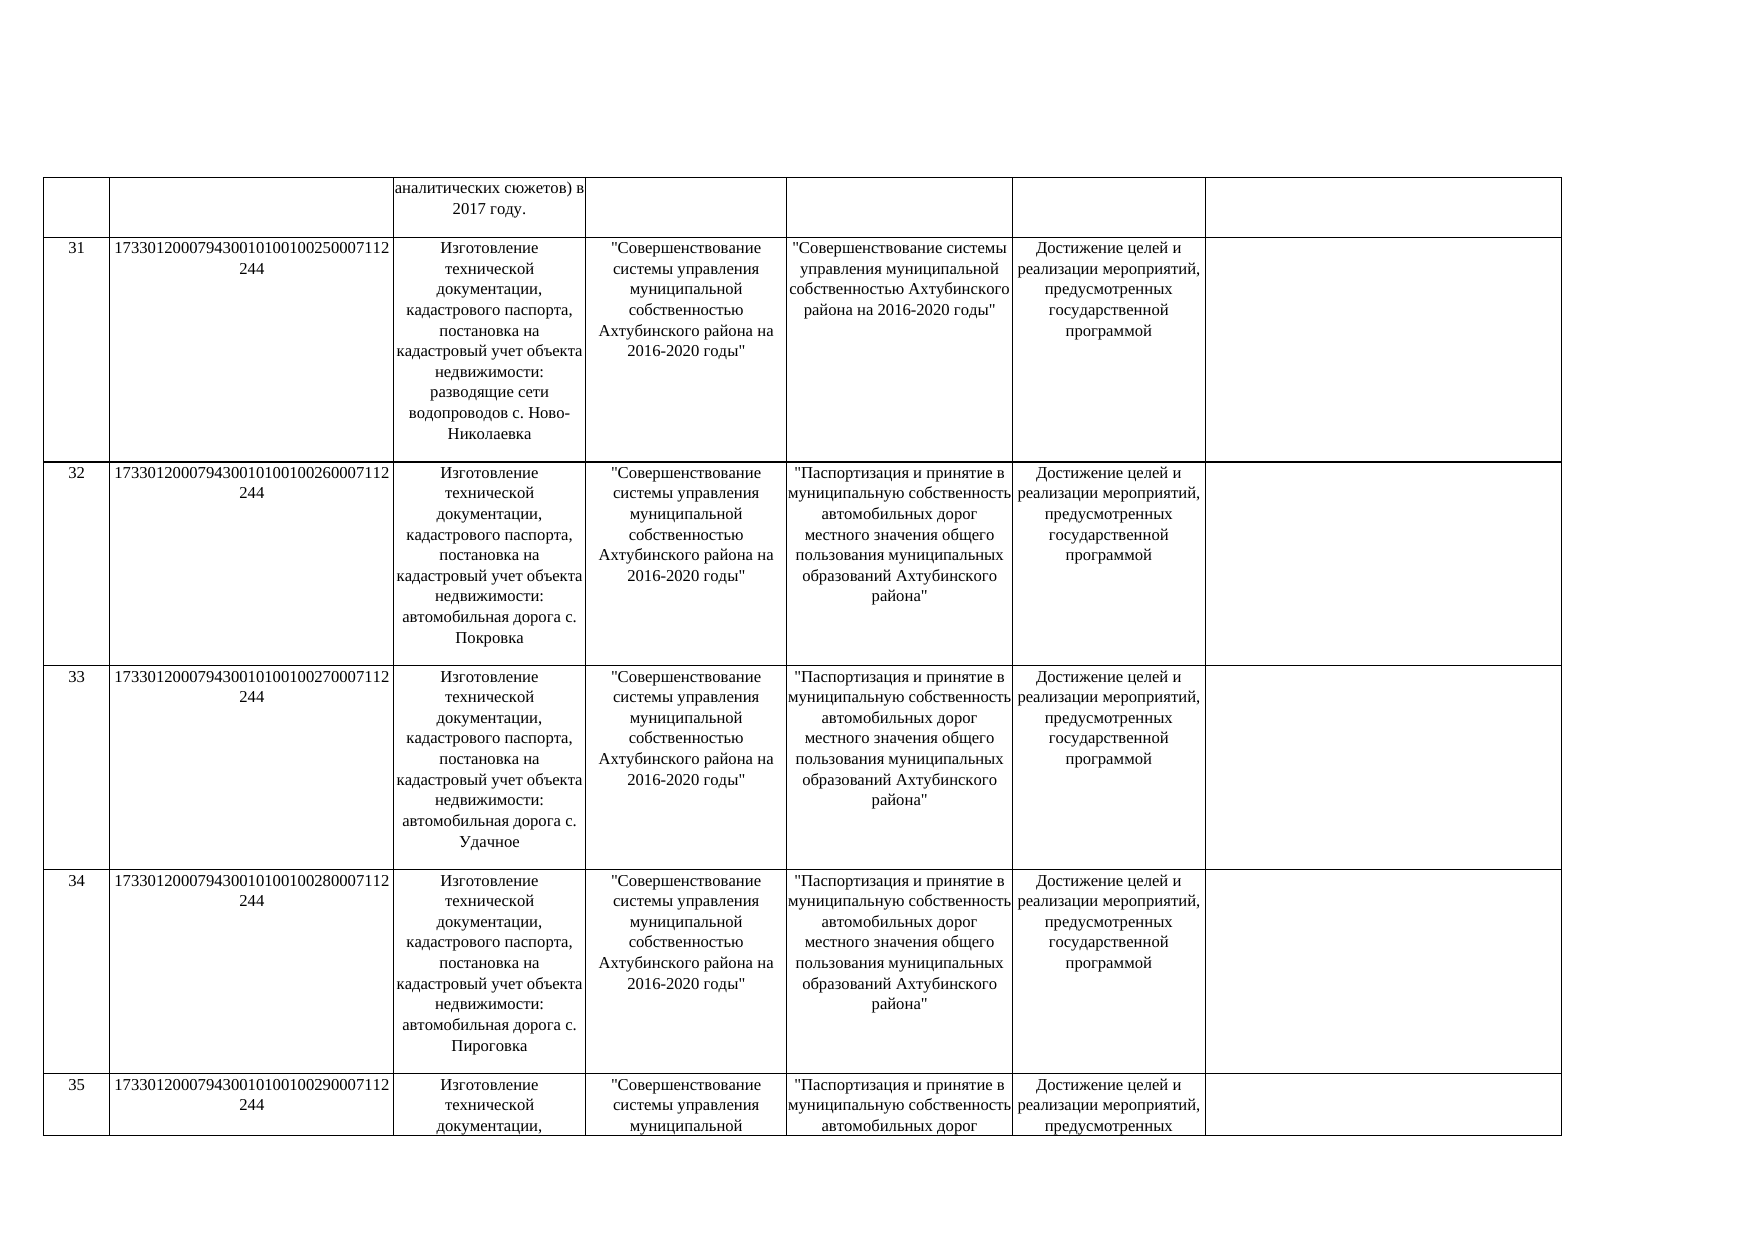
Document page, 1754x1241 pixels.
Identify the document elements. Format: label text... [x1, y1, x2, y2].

table_cell Изготовление технической документации, кадастрового паспорта, постановка на кадастровый учет объекта недвижимости: разводящие сети водопроводов с. Ново-Николаевка [394, 238, 585, 461]
table_cell Изготовление технической документации, кадастрового паспорта, постановка на кадастровый учет объекта недвижимости: автомобильная дорога с. Пироговка [394, 870, 585, 1073]
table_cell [110, 178, 393, 237]
table_cell [1206, 463, 1561, 665]
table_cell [586, 178, 786, 237]
table_cell [1206, 870, 1561, 1073]
table_cell 173301200079430010100100280007112244 [110, 870, 393, 1073]
table_cell Достижение целей и реализации мероприятий, предусмотренных государственной программой [1013, 870, 1205, 1073]
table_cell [586, 1074, 786, 1135]
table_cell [394, 1074, 585, 1135]
table_cell [1206, 1074, 1561, 1135]
table_cell Изготовление технической документации, кадастрового паспорта, постановка на кадастровый учет объекта недвижимости: автомобильная дорога с. Удачное [394, 666, 585, 869]
table_cell "Совершенствование системы управления муниципальной собственностью Ахтубинского района на 2016-2020 годы" [586, 666, 786, 869]
table_cell 34 [44, 870, 109, 1073]
table_cell Достижение целей и реализации мероприятий, предусмотренных государственной программой [1013, 666, 1205, 869]
table_cell 33 [44, 666, 109, 869]
table_cell Изготовление технической документации, кадастрового паспорта, постановка на кадастровый учет объекта недвижимости: автомобильная дорога с. Покровка [394, 463, 585, 665]
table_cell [110, 1074, 393, 1135]
table_cell [1206, 666, 1561, 869]
table_cell 32 [44, 463, 109, 665]
table_cell "Совершенствование системы управления муниципальной собственностью Ахтубинского района на 2016-2020 годы" [586, 463, 786, 665]
table_cell 30 [44, 178, 109, 237]
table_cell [787, 1074, 1012, 1135]
table_cell [1206, 238, 1561, 461]
table_cell [1206, 178, 1561, 237]
table_cell 173301200079430010100100260007112244 [110, 463, 393, 665]
table_cell "Совершенствование системы управления муниципальной собственностью Ахтубинского района на 2016-2020 годы" [586, 238, 786, 461]
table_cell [394, 178, 585, 237]
table_cell Достижение целей и реализации мероприятий, предусмотренных государственной программой [1013, 238, 1205, 461]
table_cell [1013, 178, 1205, 237]
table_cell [787, 178, 1012, 237]
table_cell "Совершенствование системы управления муниципальной собственностью Ахтубинского района на 2016-2020 годы" [787, 238, 1012, 461]
table_cell Достижение целей и реализации мероприятий, предусмотренных государственной программой [1013, 463, 1205, 665]
table_cell 173301200079430010100100250007112244 [110, 238, 393, 461]
table_cell 173301200079430010100100270007112244 [110, 666, 393, 869]
table_cell "Совершенствование системы управления муниципальной собственностью Ахтубинского района на 2016-2020 годы" [586, 870, 786, 1073]
table_cell 31 [44, 238, 109, 461]
table_cell 35 [44, 1074, 109, 1135]
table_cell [1013, 1074, 1205, 1135]
